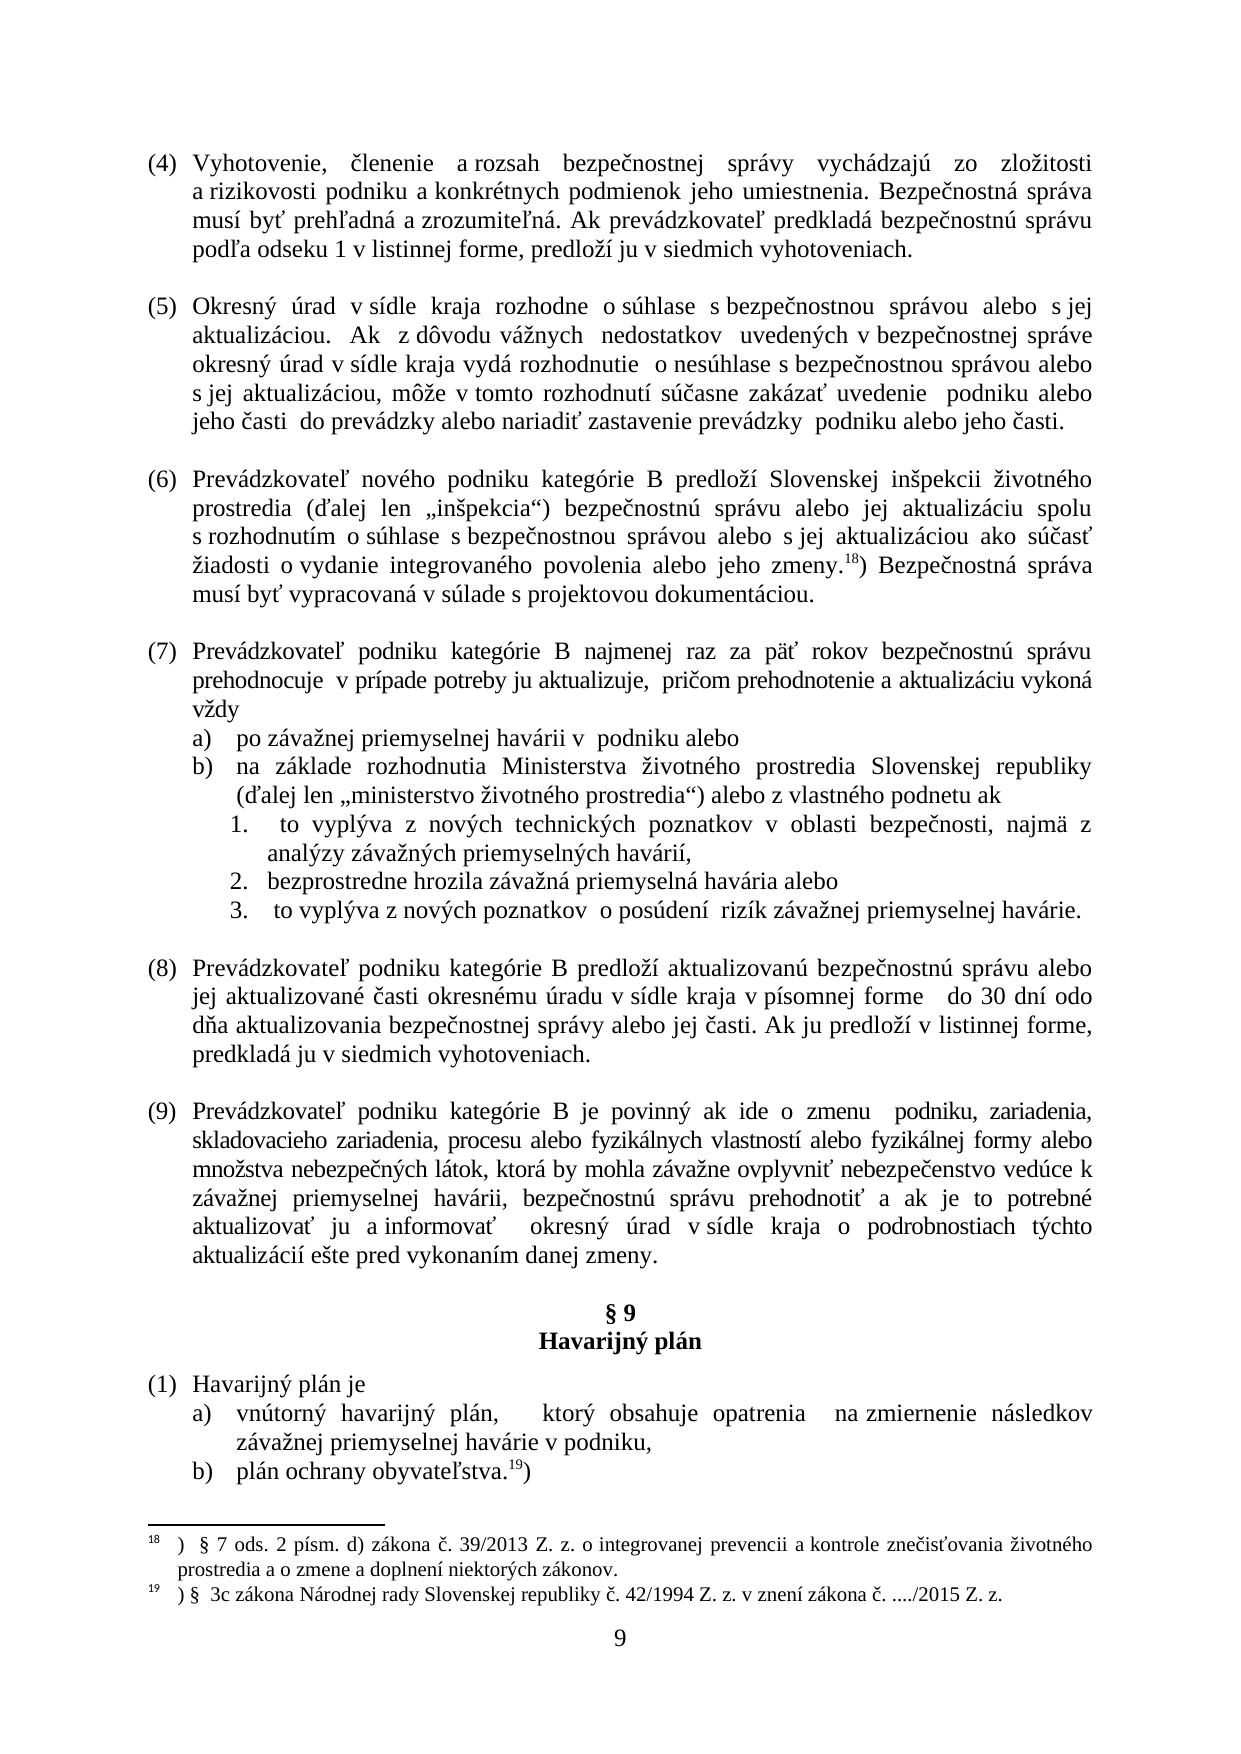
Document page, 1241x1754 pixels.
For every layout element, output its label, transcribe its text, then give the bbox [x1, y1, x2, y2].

list po závažnej priemyselnej havárii v podniku alebo [192, 723, 1093, 751]
list Havarijný plán je [148, 1369, 1093, 1398]
list vnútorný havarijný plán, ktorý obsahuje opatrenia na zmiernenie následkov závažnej priemyselnej havárie v podniku, [192, 1398, 1093, 1456]
list Vyhotovenie, členenie a rozsah bezpečnostnej správy vychádzajú zo zložitosti a rizikovosti podniku a konkrétnych podmienok jeho umiestnenia. Bezpečnostná správa musí byť prehľadná a zrozumiteľná. Ak prevádzkovateľ predkladá bezpečnostnú správu podľa odseku 1 v listinnej forme, predloží ju v siedmich vyhotoveniach. [148, 148, 1093, 263]
list to vyplýva z nových poznatkov o posúdení rizík závažnej priemyselnej havárie. [229, 895, 1093, 924]
text Havarijný plán [148, 1326, 1093, 1355]
list plán ochrany obyvateľstva.) [192, 1456, 1093, 1484]
list Prevádzkovateľ podniku kategórie B najmenej raz za päť rokov bezpečnostnú správu prehodnocuje v prípade potreby ju aktualizuje, pričom prehodnotenie a aktualizáciu vykoná vždy [148, 636, 1093, 723]
list Prevádzkovateľ nového podniku kategórie B predloží Slovenskej inšpekcii životného prostredia (ďalej len „inšpekcia“) bezpečnostnú správu alebo jej aktualizáciu spolu s rozhodnutím o súhlase s bezpečnostnou správou alebo s jej aktualizáciou ako súčasť žiadosti o vydanie integrovaného povolenia alebo jeho zmeny.) Bezpečnostná správa musí byť vypracovaná v súlade s projektovou dokumentáciou. [148, 464, 1093, 608]
list na základe rozhodnutia Ministerstva životného prostredia Slovenskej republiky (ďalej len „ministerstvo životného prostredia“) alebo z vlastného podnetu ak [192, 751, 1093, 809]
list bezprostredne hrozila závažná priemyselná havária alebo [229, 866, 1093, 895]
list to vyplýva z nových technických poznatkov v oblasti bezpečnosti, najmä z analýzy závažných priemyselných havárií, [229, 809, 1093, 866]
text § 9 [148, 1298, 1093, 1326]
list Okresný úrad v sídle kraja rozhodne o súhlase s bezpečnostnou správou alebo s jej aktualizáciou. Ak z dôvodu vážnych nedostatkov uvedených v bezpečnostnej správe okresný úrad v sídle kraja vydá rozhodnutie o nesúhlase s bezpečnostnou správou alebo s jej aktualizáciou, môže v tomto rozhodnutí súčasne zakázať uvedenie podniku alebo jeho časti do prevádzky alebo nariadiť zastavenie prevádzky podniku alebo jeho časti. [148, 291, 1093, 435]
list Prevádzkovateľ podniku kategórie B predloží aktualizovanú bezpečnostnú správu alebo jej aktualizované časti okresnému úradu v sídle kraja v písomnej forme do 30 dní odo dňa aktualizovania bezpečnostnej správy alebo jej časti. Ak ju predloží v listinnej forme, predkladá ju v siedmich vyhotoveniach. [148, 953, 1093, 1068]
list Prevádzkovateľ podniku kategórie B je povinný ak ide o zmenu podniku, zariadenia, skladovacieho zariadenia, procesu alebo fyzikálnych vlastností alebo fyzikálnej formy alebo množstva nebezpečných látok, ktorá by mohla závažne ovplyvniť nebezpečenstvo vedúce k závažnej priemyselnej havárii, bezpečnostnú správu prehodnotiť a ak je to potrebné aktualizovať ju a informovať okresný úrad v sídle kraja o podrobnostiach týchto aktualizácií ešte pred vykonaním danej zmeny. [148, 1096, 1093, 1269]
